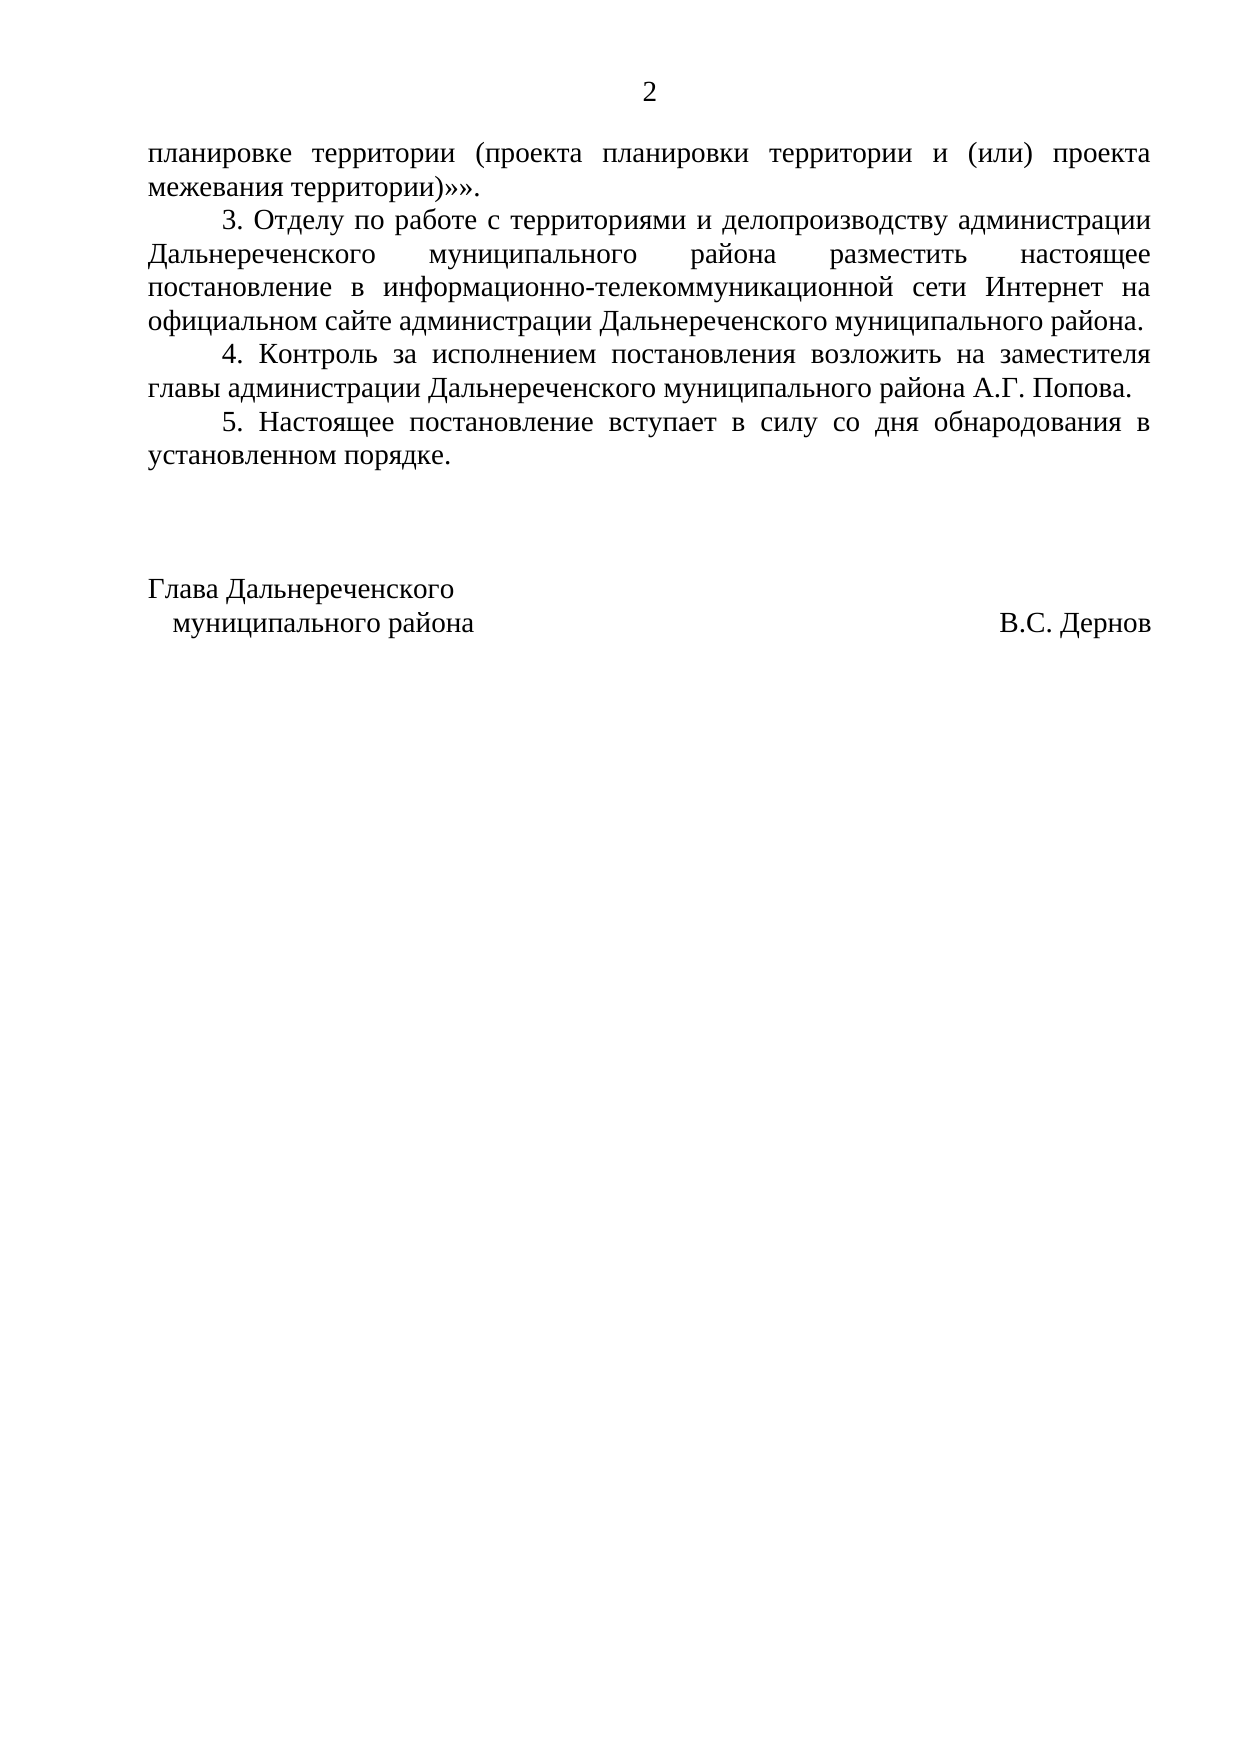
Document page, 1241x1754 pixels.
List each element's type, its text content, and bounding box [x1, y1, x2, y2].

text 5. Настоящее постановление вступает в силу со дня обнародования в установленном порядке. [148, 404, 1152, 471]
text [148, 135, 1152, 202]
text 4. Контроль за исполнением постановления возложить на заместителя главы администрации Дальнереченского муниципального района А.Г. Попова. [148, 337, 1152, 404]
text Глава Дальнереченского [148, 571, 1152, 605]
text муниципального района В.С. Дернов [148, 605, 1152, 638]
text 3. Отделу по работе с территориями и делопроизводству администрации Дальнереченского муниципального района разместить настоящее постановление в информационно-телекоммуникационной сети Интернет на официальном сайте администрации Дальнереченского муниципального района. [148, 202, 1152, 337]
